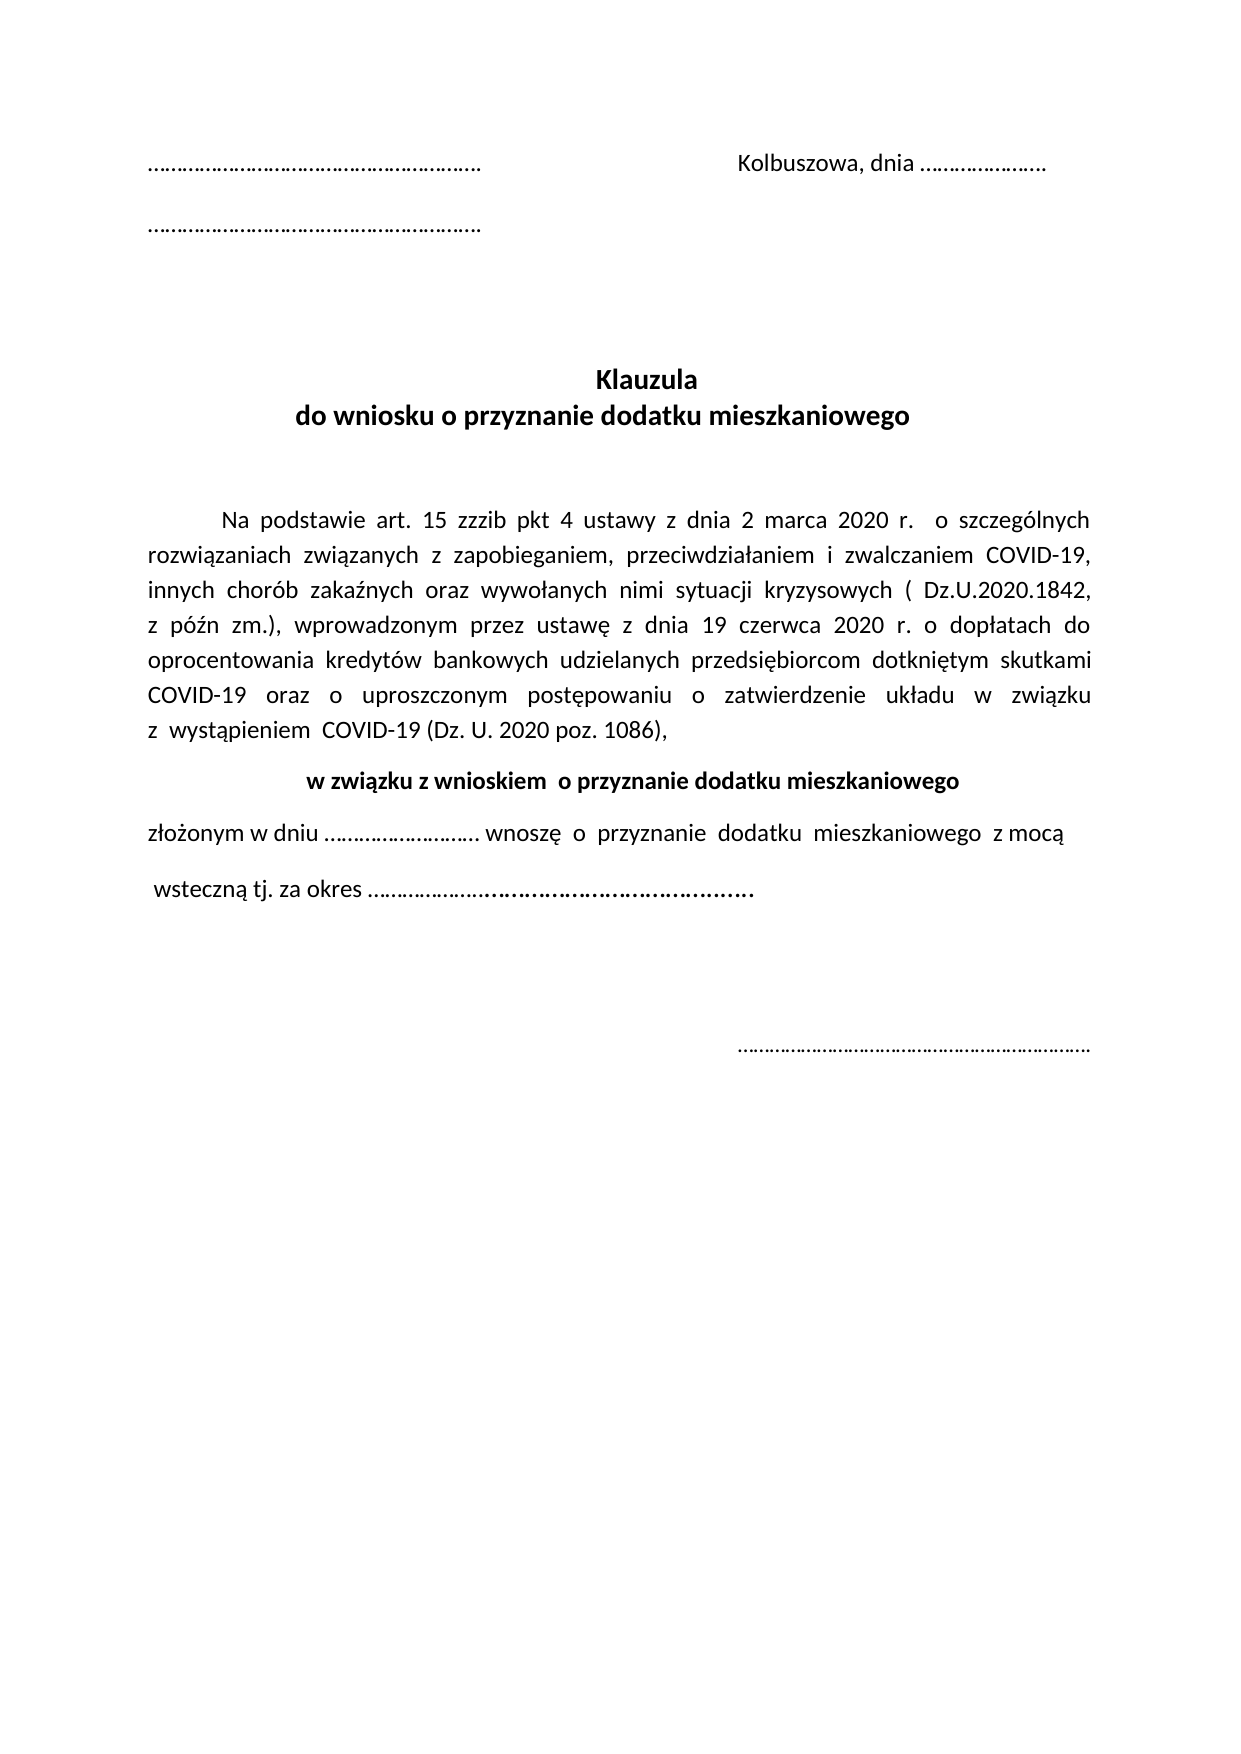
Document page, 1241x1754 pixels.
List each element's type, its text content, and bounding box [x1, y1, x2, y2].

text Na podstawie art. 15 zzzib pkt 4 ustawy z dnia 2 marca 2020 r. o szczególnych rozwiązaniach związanych z zapobieganiem, przeciwdziałaniem i zwalczaniem COVID-19, innych chorób zakaźnych oraz wywołanych nimi sytuacji kryzysowych ( Dz.U.2020.1842, z późn zm.), wprowadzonym przez ustawę z dnia 19 czerwca 2020 r. o dopłatach do oprocentowania kredytów bankowych udzielanych przedsiębiorcom dotkniętym skutkami COVID-19 oraz o uproszczonym postępowaniu o zatwierdzenie układu w związku z wystąpieniem COVID-19 (Dz. U. 2020 poz. 1086), [148, 504, 1093, 744]
text …………………………………………………. [148, 209, 1093, 239]
text złożonym w dniu ……………………… wnoszę o przyznanie dodatku mieszkaniowego z mocą [148, 817, 1093, 848]
text do wniosku o przyznanie dodatku mieszkaniowego [221, 397, 1093, 432]
text …………………………………………………. Kolbuszowa, dnia …………………. [148, 148, 1093, 178]
text wsteczną tj. za okres ………………..……………………………..….. [148, 869, 1093, 904]
text w związku z wnioskiem o przyznanie dodatku mieszkaniowego [148, 765, 1093, 796]
text …………………………………………………………. [148, 1030, 1093, 1058]
text Klauzula [516, 361, 1093, 397]
